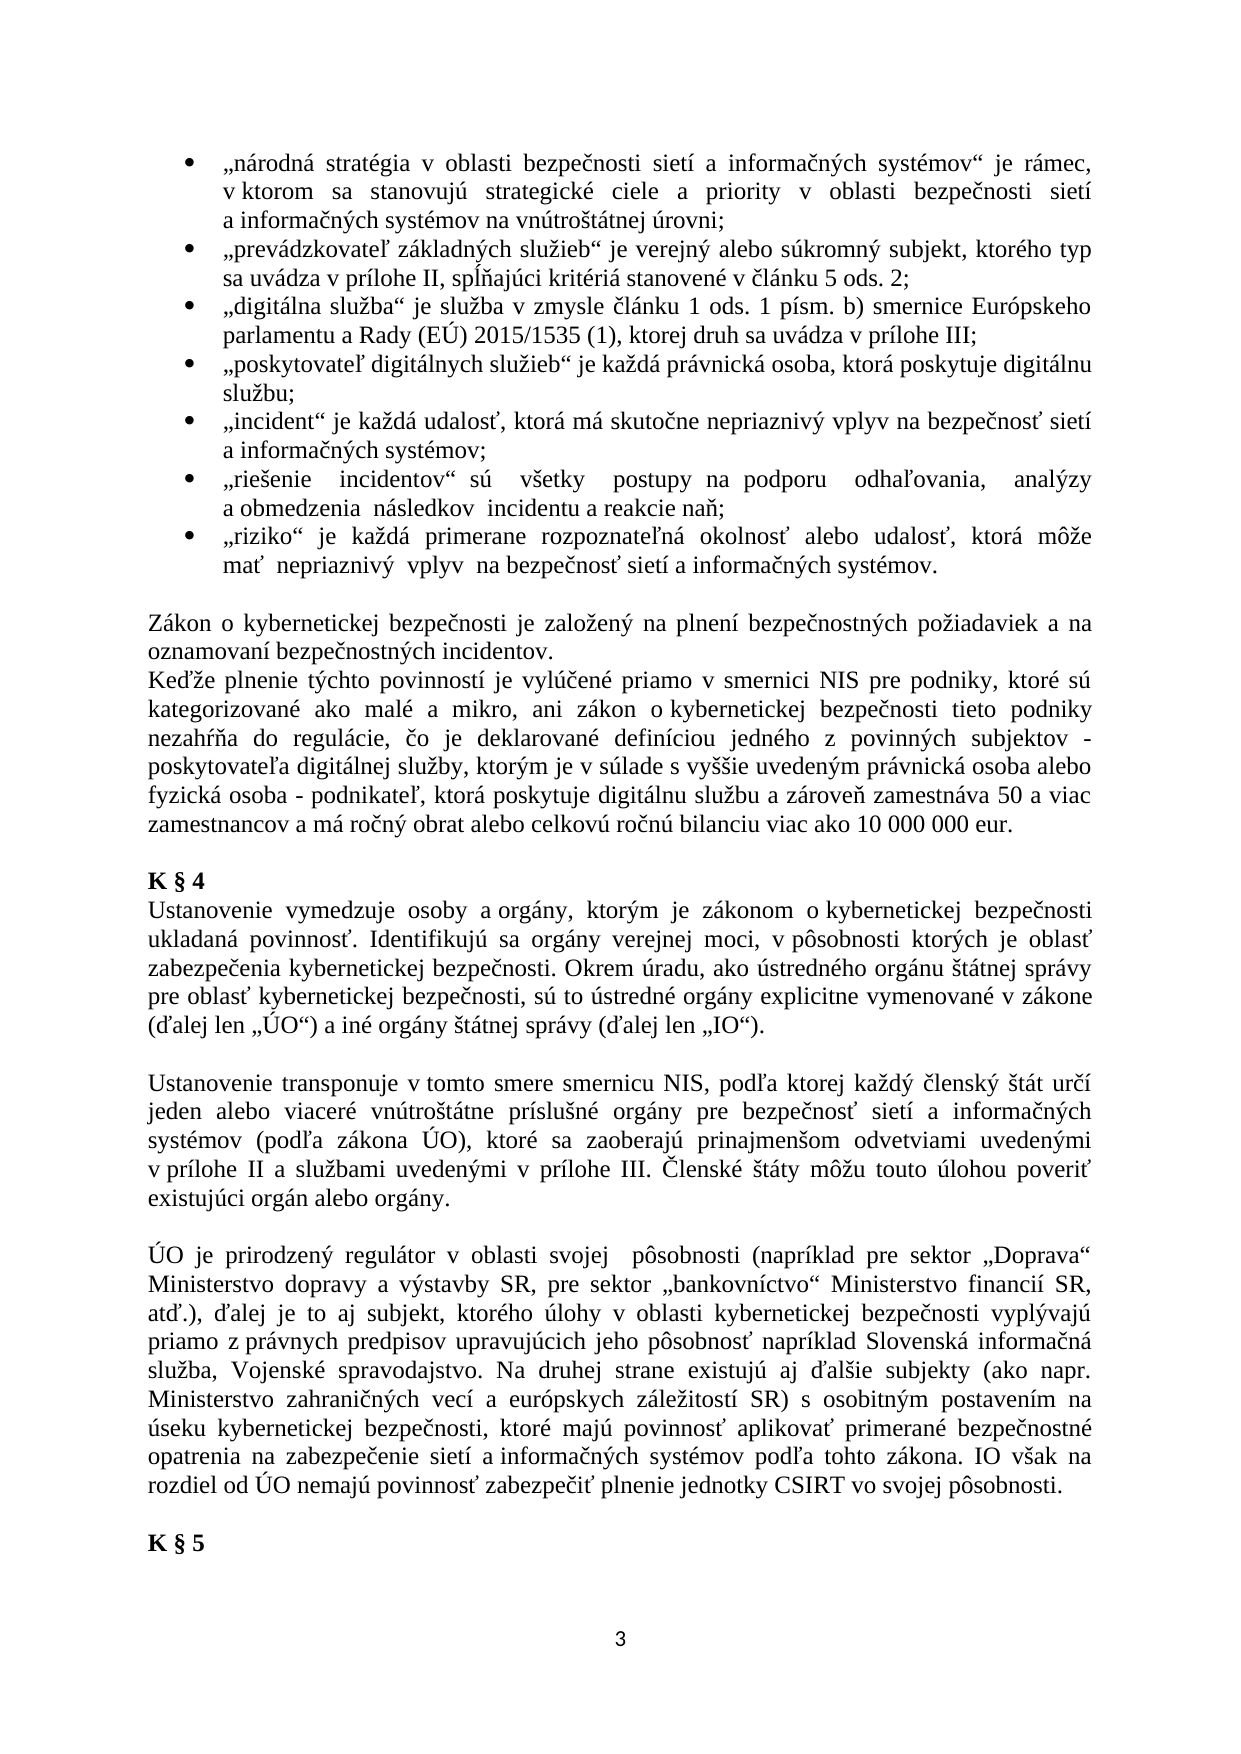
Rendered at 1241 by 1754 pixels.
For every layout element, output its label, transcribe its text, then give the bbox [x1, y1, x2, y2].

text K § 4 [148, 866, 1093, 895]
list „poskytovateľ digitálnych služieb“ je každá právnická osoba, ktorá poskytuje digitálnu službu; [185, 349, 1093, 406]
text K § 5 [148, 1528, 1093, 1556]
list „prevádzkovateľ základných služieb“ je verejný alebo súkromný subjekt, ktorého typ sa uvádza v prílohe II, spĺňajúci kritériá stanovené v článku 5 ods. 2; [185, 234, 1093, 291]
list „riziko“ je každá primerane rozpoznateľná okolnosť alebo udalosť, ktorá môže mať nepriaznivý vplyv na bezpečnosť sietí a informačných systémov. [185, 521, 1093, 579]
text Ustanovenie vymedzuje osoby a orgány, ktorým je zákonom o kybernetickej bezpečnosti ukladaná povinnosť. Identifikujú sa orgány verejnej moci, v pôsobnosti ktorých je oblasť zabezpečenia kybernetickej bezpečnosti. Okrem úradu, ako ústredného orgánu štátnej správy pre oblasť kybernetickej bezpečnosti, sú to ústredné orgány explicitne vymenované v zákone (ďalej len „ÚO“) a iné orgány štátnej správy (ďalej len „IO“). [148, 895, 1093, 1039]
list „riešenie incidentov“ sú všetky postupy na podporu odhaľovania, analýzy a obmedzenia následkov incidentu a reakcie naň; [185, 464, 1093, 521]
text Ustanovenie transponuje v tomto smere smernicu NIS, podľa ktorej každý členský štát určí jeden alebo viaceré vnútroštátne príslušné orgány pre bezpečnosť sietí a informačných systémov (podľa zákona ÚO), ktoré sa zaoberajú prinajmenšom odvetviami uvedenými v prílohe II a službami uvedenými v prílohe III. Členské štáty môžu touto úlohou poveriť existujúci orgán alebo orgány. [148, 1068, 1093, 1211]
text Zákon o kybernetickej bezpečnosti je založený na plnení bezpečnostných požiadaviek a na oznamovaní bezpečnostných incidentov. [148, 608, 1093, 665]
list „incident“ je každá udalosť, ktorá má skutočne nepriaznivý vplyv na bezpečnosť sietí a informačných systémov; [185, 406, 1093, 464]
list „digitálna služba“ je služba v zmysle článku 1 ods. 1 písm. b) smernice Európskeho parlamentu a Rady (EÚ) 2015/1535 (1), ktorej druh sa uvádza v prílohe III; [185, 291, 1093, 349]
text ÚO je prirodzený regulátor v oblasti svojej pôsobnosti (napríklad pre sektor „Doprava“ Ministerstvo dopravy a výstavby SR, pre sektor „bankovníctvo“ Ministerstvo financií SR, atď.), ďalej je to aj subjekt, ktorého úlohy v oblasti kybernetickej bezpečnosti vyplývajú priamo z právnych predpisov upravujúcich jeho pôsobnosť napríklad Slovenská informačná služba, Vojenské spravodajstvo. Na druhej strane existujú aj ďalšie subjekty (ako napr. Ministerstvo zahraničných vecí a európskych záležitostí SR) s osobitným postavením na úseku kybernetickej bezpečnosti, ktoré majú povinnosť aplikovať primerané bezpečnostné opatrenia na zabezpečenie sietí a informačných systémov podľa tohto zákona. IO však na rozdiel od ÚO nemajú povinnosť zabezpečiť plnenie jednotky CSIRT vo svojej pôsobnosti. [148, 1240, 1093, 1499]
text Keďže plnenie týchto povinností je vylúčené priamo v smernici NIS pre podniky, ktoré sú kategorizované ako malé a mikro, ani zákon o kybernetickej bezpečnosti tieto podniky nezahŕňa do regulácie, čo je deklarované definíciou jedného z povinných subjektov - poskytovateľa digitálnej služby, ktorým je v súlade s vyššie uvedeným právnická osoba alebo fyzická osoba - podnikateľ, ktorá poskytuje digitálnu službu a zároveň zamestnáva 50 a viac zamestnancov a má ročný obrat alebo celkovú ročnú bilanciu viac ako 10 000 000 eur. [148, 665, 1093, 838]
list „národná stratégia v oblasti bezpečnosti sietí a informačných systémov“ je rámec, v ktorom sa stanovujú strategické ciele a priority v oblasti bezpečnosti sietí a informačných systémov na vnútroštátnej úrovni; [185, 148, 1093, 234]
